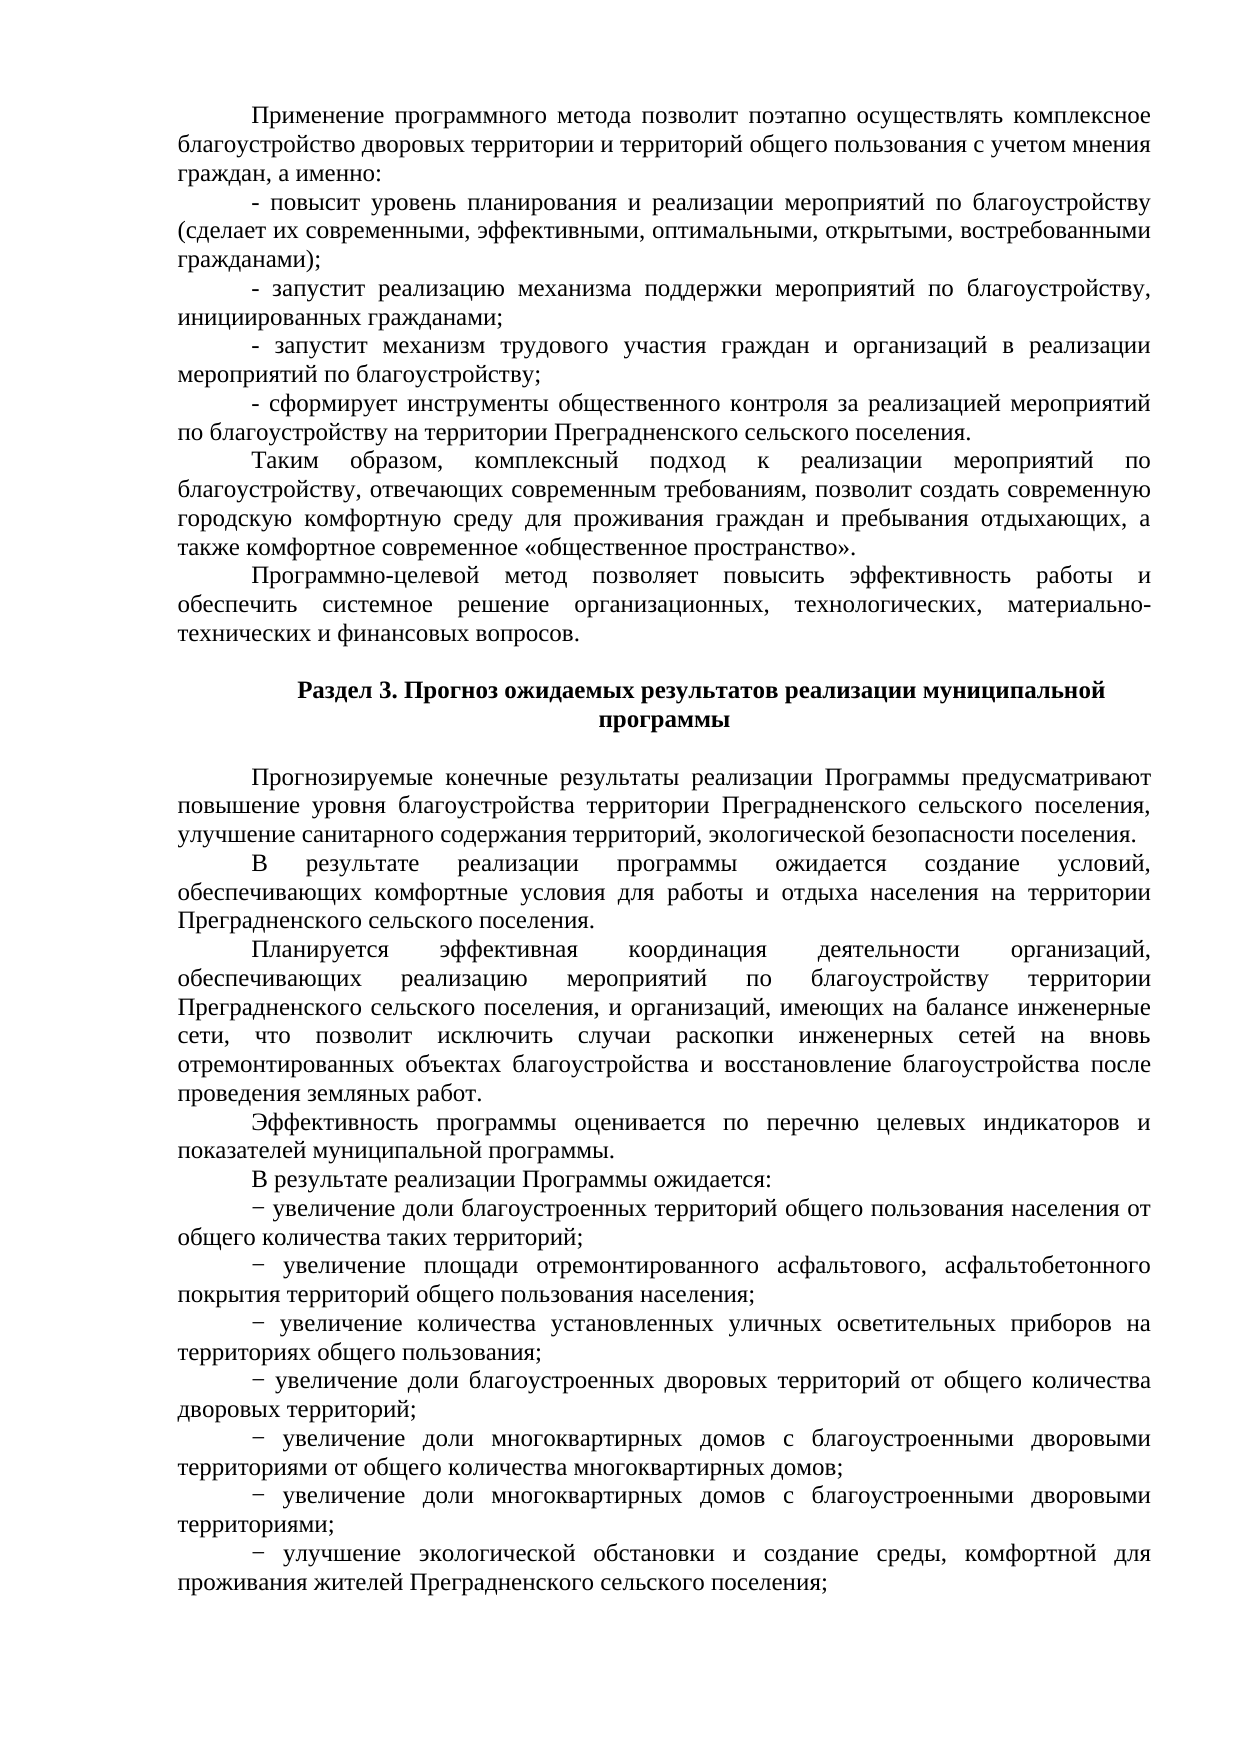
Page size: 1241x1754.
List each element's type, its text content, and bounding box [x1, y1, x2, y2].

text Прогнозируемые конечные результаты реализации Программы предусматривают повышение уровня благоустройства территории Преградненского сельского поселения, улучшение санитарного содержания территорий, экологической безопасности поселения. [177, 762, 1152, 848]
text - запустит механизм трудового участия граждан и организаций в реализации мероприятий по благоустройству; [177, 331, 1152, 388]
text − увеличение доли благоустроенных территорий общего пользования населения от общего количества таких территорий; [177, 1193, 1152, 1251]
text Применение программного метода позволит поэтапно осуществлять комплексное благоустройство дворовых территории и территорий общего пользования с учетом мнения граждан, а именно: [177, 101, 1152, 187]
text − увеличение доли многоквартирных домов с благоустроенными дворовыми территориями от общего количества многоквартирных домов; [177, 1423, 1152, 1481]
text Программно-целевой метод позволяет повысить эффективность работы и обеспечить системное решение организационных, технологических, материально-технических и финансовых вопросов. [177, 561, 1152, 647]
text − улучшение экологической обстановки и создание среды, комфортной для проживания жителей Преградненского сельского поселения; [177, 1538, 1152, 1596]
text Раздел 3. Прогноз ожидаемых результатов реализации муниципальной программы [177, 676, 1152, 733]
text − увеличение площади отремонтированного асфальтового, асфальтобетонного покрытия территорий общего пользования населения; [177, 1251, 1152, 1308]
text - сформирует инструменты общественного контроля за реализацией мероприятий по благоустройству на территории Преградненского сельского поселения. [177, 388, 1152, 446]
text Эффективность программы оценивается по перечню целевых индикаторов и показателей муниципальной программы. [177, 1107, 1152, 1164]
text В результате реализации программы ожидается создание условий, обеспечивающих комфортные условия для работы и отдыха населения на территории Преградненского сельского поселения. [177, 848, 1152, 934]
text Таким образом, комплексный подход к реализации мероприятий по благоустройству, отвечающих современным требованиям, позволит создать современную городскую комфортную среду для проживания граждан и пребывания отдыхающих, а также комфортное современное «общественное пространство». [177, 446, 1152, 561]
text − увеличение доли благоустроенных дворовых территорий от общего количества дворовых территорий; [177, 1366, 1152, 1423]
text Планируется эффективная координация деятельности организаций, обеспечивающих реализацию мероприятий по благоустройству территории Преградненского сельского поселения, и организаций, имеющих на балансе инженерные сети, что позволит исключить случаи раскопки инженерных сетей на вновь отремонтированных объектах благоустройства и восстановление благоустройства после проведения земляных работ. [177, 934, 1152, 1107]
text - запустит реализацию механизма поддержки мероприятий по благоустройству, инициированных гражданами; [177, 273, 1152, 331]
text В результате реализации Программы ожидается: [177, 1164, 1152, 1193]
text − увеличение доли многоквартирных домов с благоустроенными дворовыми территориями; [177, 1481, 1152, 1538]
text - повысит уровень планирования и реализации мероприятий по благоустройству (сделает их современными, эффективными, оптимальными, открытыми, востребованными гражданами); [177, 187, 1152, 273]
text − увеличение количества установленных уличных осветительных приборов на территориях общего пользования; [177, 1308, 1152, 1366]
